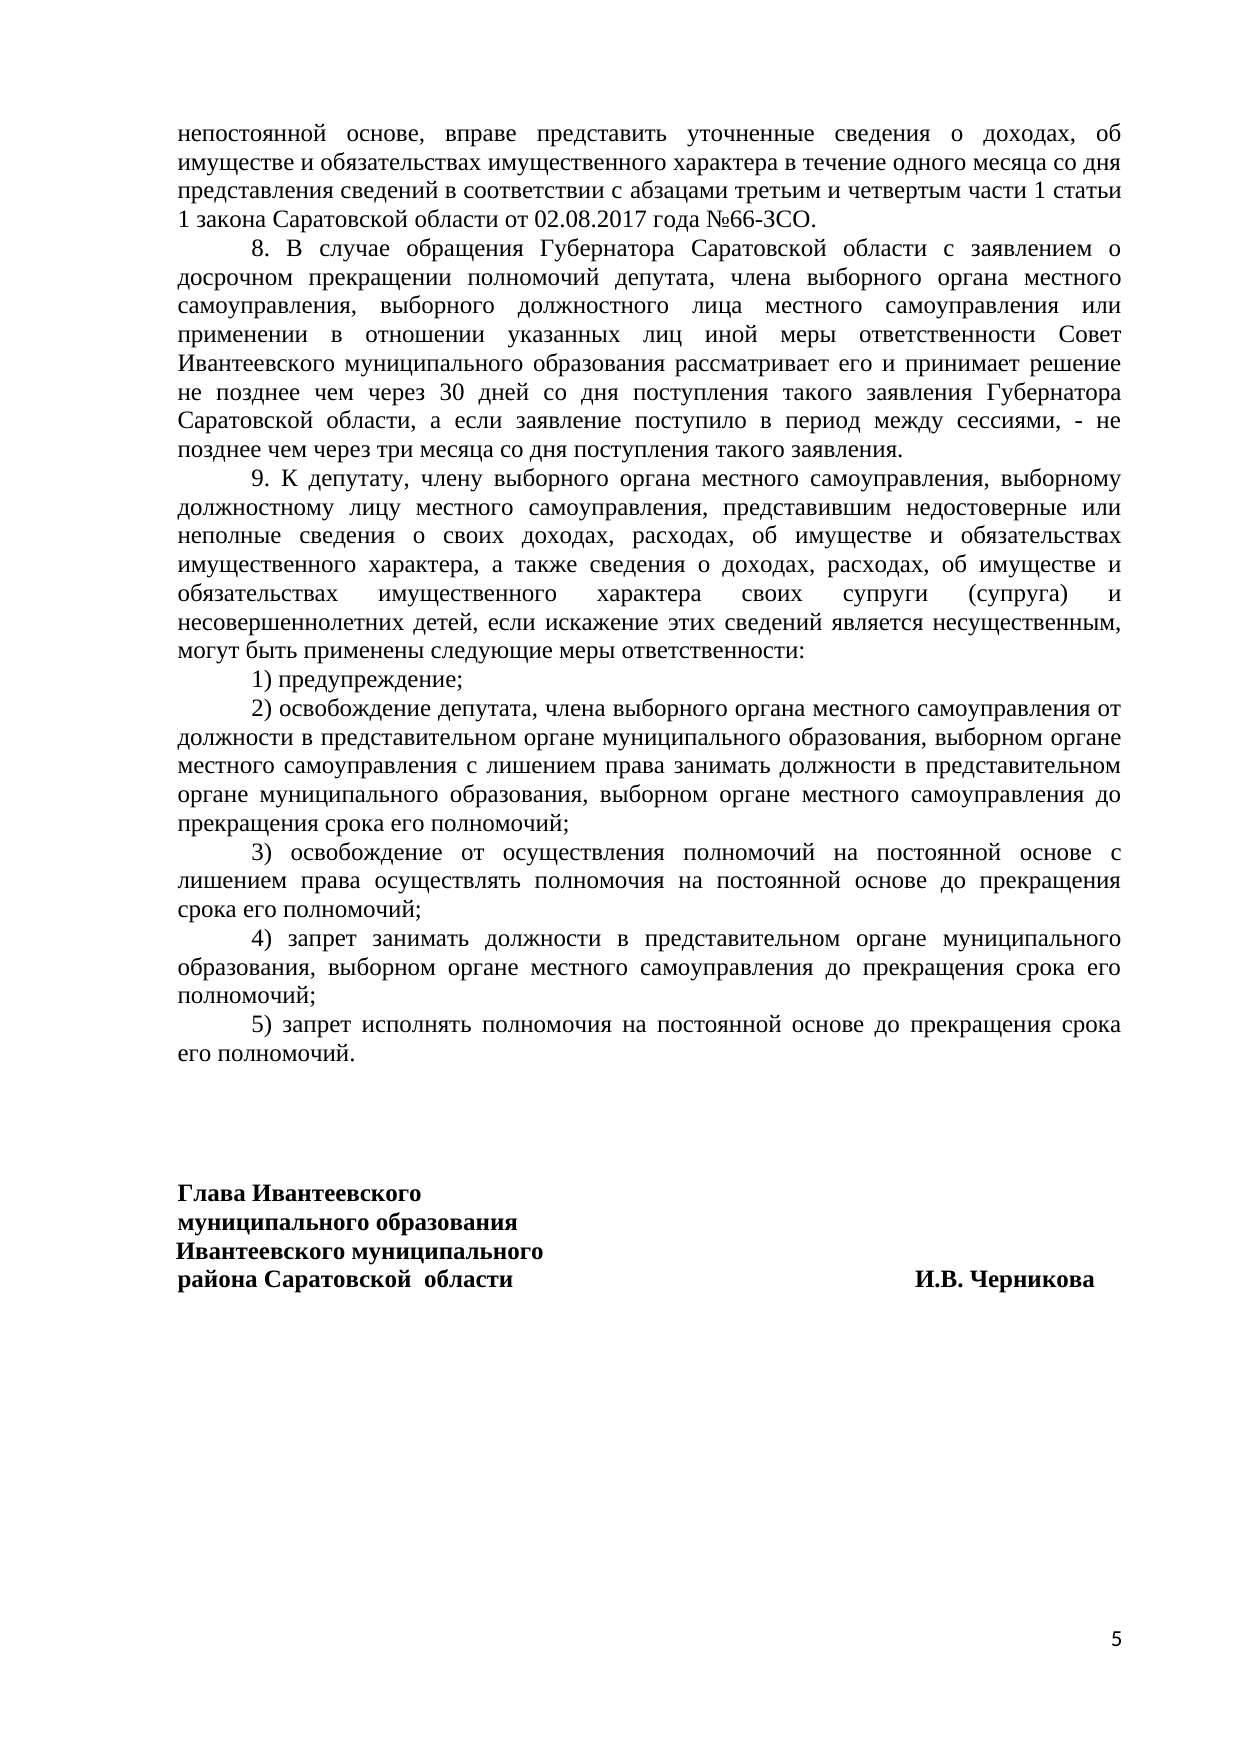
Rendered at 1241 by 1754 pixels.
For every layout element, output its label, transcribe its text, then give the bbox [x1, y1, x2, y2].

text 8. В случае обращения Губернатора Саратовской области с заявлением о досрочном прекращении полномочий депутата, члена выборного органа местного самоуправления, выборного должностного лица местного самоуправления или применении в отношении указанных лиц иной меры ответственности Совет Ивантеевского муниципального образования рассматривает его и принимает решение не позднее чем через 30 дней со дня поступления такого заявления Губернатора Саратовской области, а если заявление поступило в период между сессиями, - не позднее чем через три месяца со дня поступления такого заявления. [177, 233, 1122, 463]
text 5) запрет исполнять полномочия на постоянной основе до прекращения срока его полномочий. [177, 1009, 1122, 1067]
text Ивантеевского муниципального [176, 1236, 1122, 1264]
text 3) освобождение от осуществления полномочий на постоянной основе с лишением права осуществлять полномочия на постоянной основе до прекращения срока его полномочий; [177, 837, 1122, 923]
text района Саратовской области И.В. Черникова [177, 1264, 1122, 1293]
text муниципального образования [177, 1207, 1122, 1236]
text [177, 118, 1122, 233]
text 9. К депутату, члену выборного органа местного самоуправления, выборному должностному лицу местного самоуправления, представившим недостоверные или неполные сведения о своих доходах, расходах, об имуществе и обязательствах имущественного характера, а также сведения о доходах, расходах, об имуществе и обязательствах имущественного характера своих супруги (супруга) и несовершеннолетних детей, если искажение этих сведений является несущественным, могут быть применены следующие меры ответственности: [177, 463, 1122, 664]
text 1) предупреждение; [177, 664, 1122, 693]
text Глава Ивантеевского [177, 1178, 1122, 1207]
text 2) освобождение депутата, члена выборного органа местного самоуправления от должности в представительном органе муниципального образования, выборном органе местного самоуправления с лишением права занимать должности в представительном органе муниципального образования, выборном органе местного самоуправления до прекращения срока его полномочий; [177, 693, 1122, 837]
text 4) запрет занимать должности в представительном органе муниципального образования, выборном органе местного самоуправления до прекращения срока его полномочий; [177, 923, 1122, 1009]
